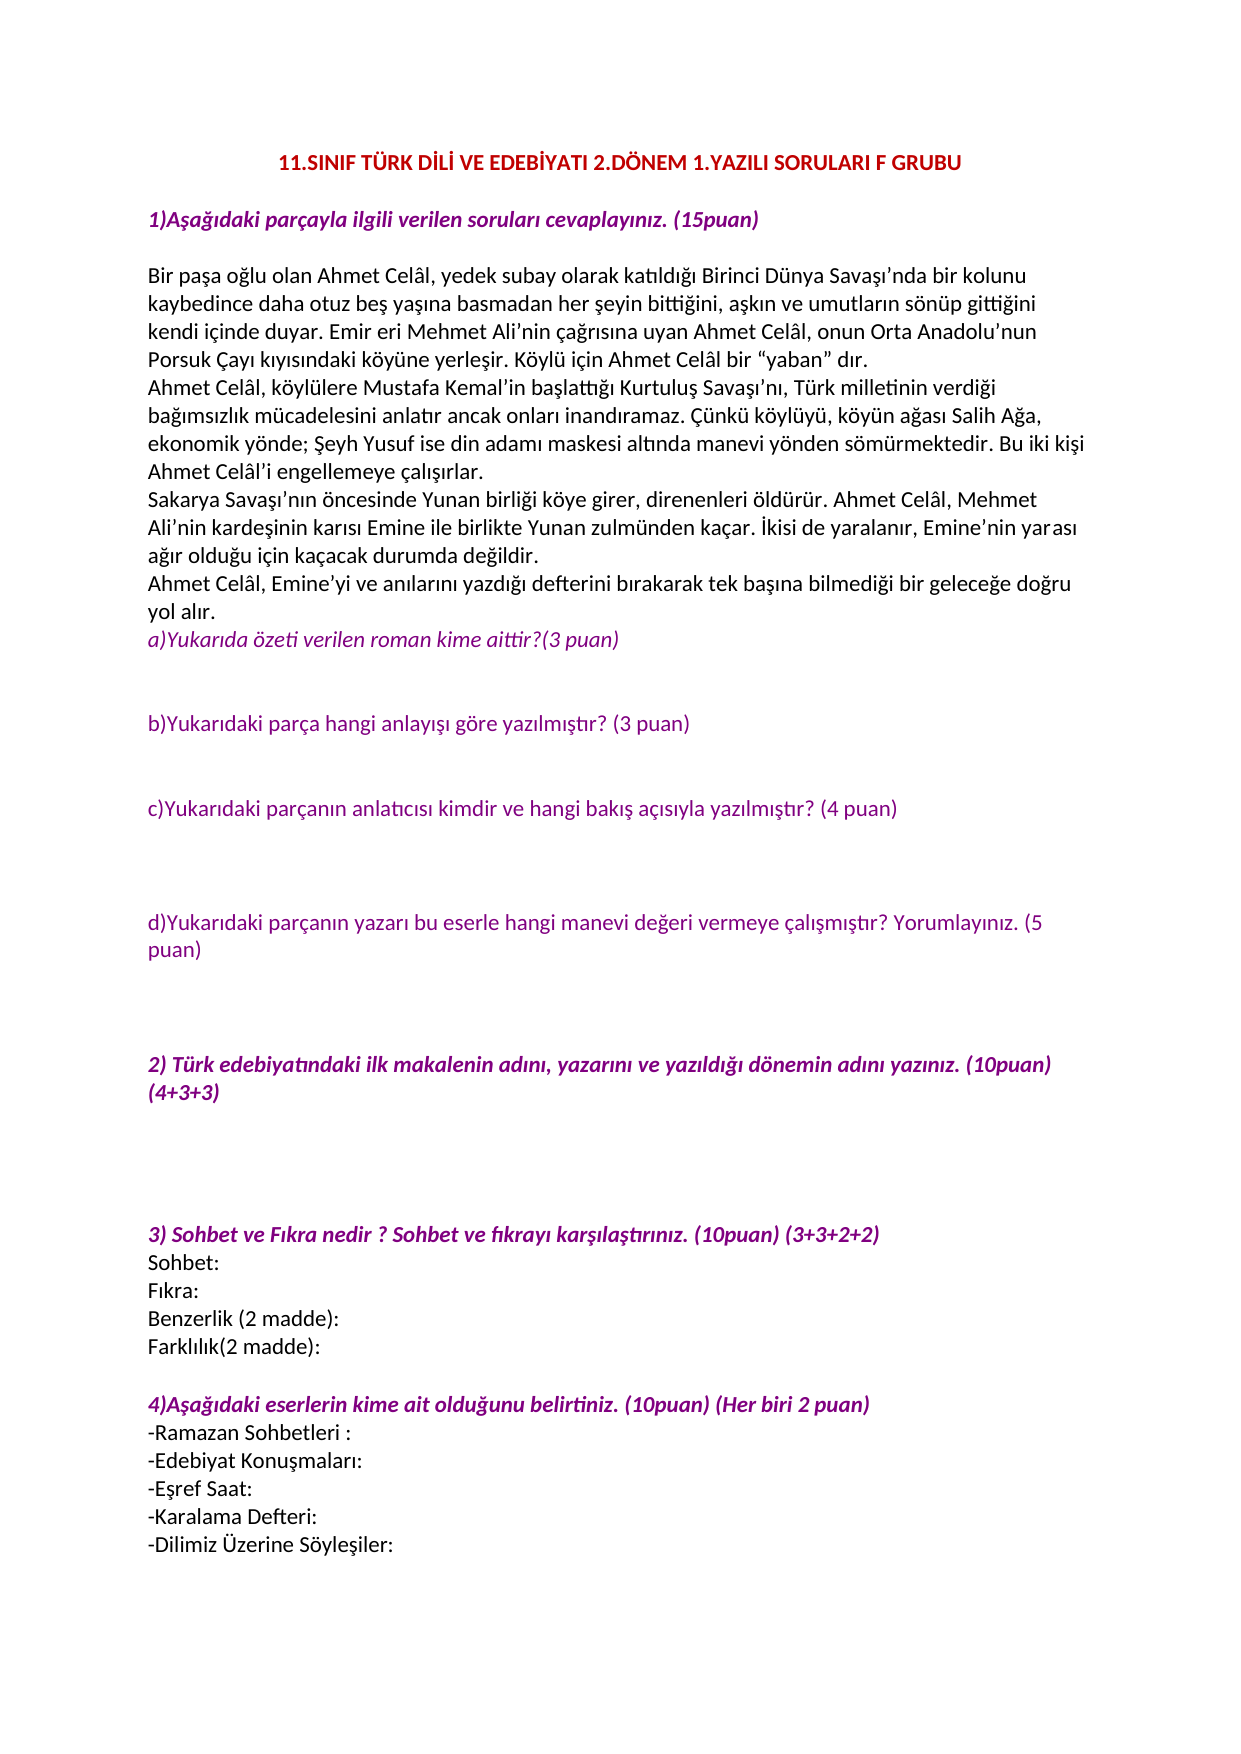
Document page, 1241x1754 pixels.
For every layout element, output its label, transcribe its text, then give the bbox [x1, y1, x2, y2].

text 11.SINIF TÜRK DİLİ VE EDEBİYATI 2.DÖNEM 1.YAZILI SORULARI F GRUBU [148, 148, 1093, 176]
text c)Yukarıdaki parçanın anlatıcısı kimdir ve hangi bakış açısıyla yazılmıştır? (4 puan) [148, 794, 1093, 878]
text 2) Türk edebiyatındaki ilk makalenin adını, yazarını ve yazıldığı dönemin adını yazınız. (10puan) (4+3+3) [148, 1050, 1093, 1134]
text 1)Aşağıdaki parçayla ilgili verilen soruları cevaplayınız. (15puan) Bir paşa oğlu olan Ahmet Celâl, yedek subay olarak katıldığı Birinci Dünya Savaşı’nda bir kolunu kaybedince daha otuz beş yaşına basmadan her şeyin bittiğini, aşkın ve umutların sönüp gittiğini kendi içinde duyar. Emir eri Mehmet Ali’nin çağrısına uyan Ahmet Celâl, onun Orta Anadolu’nun Porsuk Çayı kıyısındaki köyüne yerleşir. Köylü için Ahmet Celâl bir “yaban” dır. Ahmet Celâl, köylülere Mustafa Kemal’in başlattığı Kurtuluş Savaşı’nı, Türk milletinin verdiği bağımsızlık mücadelesini anlatır ancak onları inandıramaz. Çünkü köylüyü, köyün ağası Salih Ağa, ekonomik yönde; Şeyh Yusuf ise din adamı maskesi altında manevi yönden sömürmektedir. Bu iki kişi Ahmet Celâl’i engellemeye çalışırlar. Sakarya Savaşı’nın öncesinde Yunan birliği köye girer, direnenleri öldürür. Ahmet Celâl, Mehmet Ali’nin kardeşinin karısı Emine ile birlikte Yunan zulmünden kaçar. İkisi de yaralanır, Emine’nin yarası ağır olduğu için kaçacak durumda değildir. Ahmet Celâl, Emine’yi ve anılarını yazdığı defterini bırakarak tek başına bilmediği bir geleceğe doğru yol alır. a)Yukarıda özeti verilen roman kime aittir?(3 puan) b)Yukarıdaki parça hangi anlayışı göre yazılmıştır? (3 puan) [148, 205, 1093, 765]
text d)Yukarıdaki parçanın yazarı bu eserle hangi manevi değeri vermeye çalışmıştır? Yorumlayınız. (5 puan) [148, 908, 1093, 964]
text 3) Sohbet ve Fıkra nedir ? Sohbet ve fıkrayı karşılaştırınız. (10puan) (3+3+2+2) Sohbet: Fıkra: Benzerlik (2 madde): Farklılık(2 madde): [148, 1220, 1093, 1361]
text 4)Aşağıdaki eserlerin kime ait olduğunu belirtiniz. (10puan) (Her biri 2 puan) -Ramazan Sohbetleri : -Edebiyat Konuşmaları: -Eşref Saat: -Karalama Defteri: -Dilimiz Üzerine Söyleşiler: [148, 1390, 1093, 1586]
